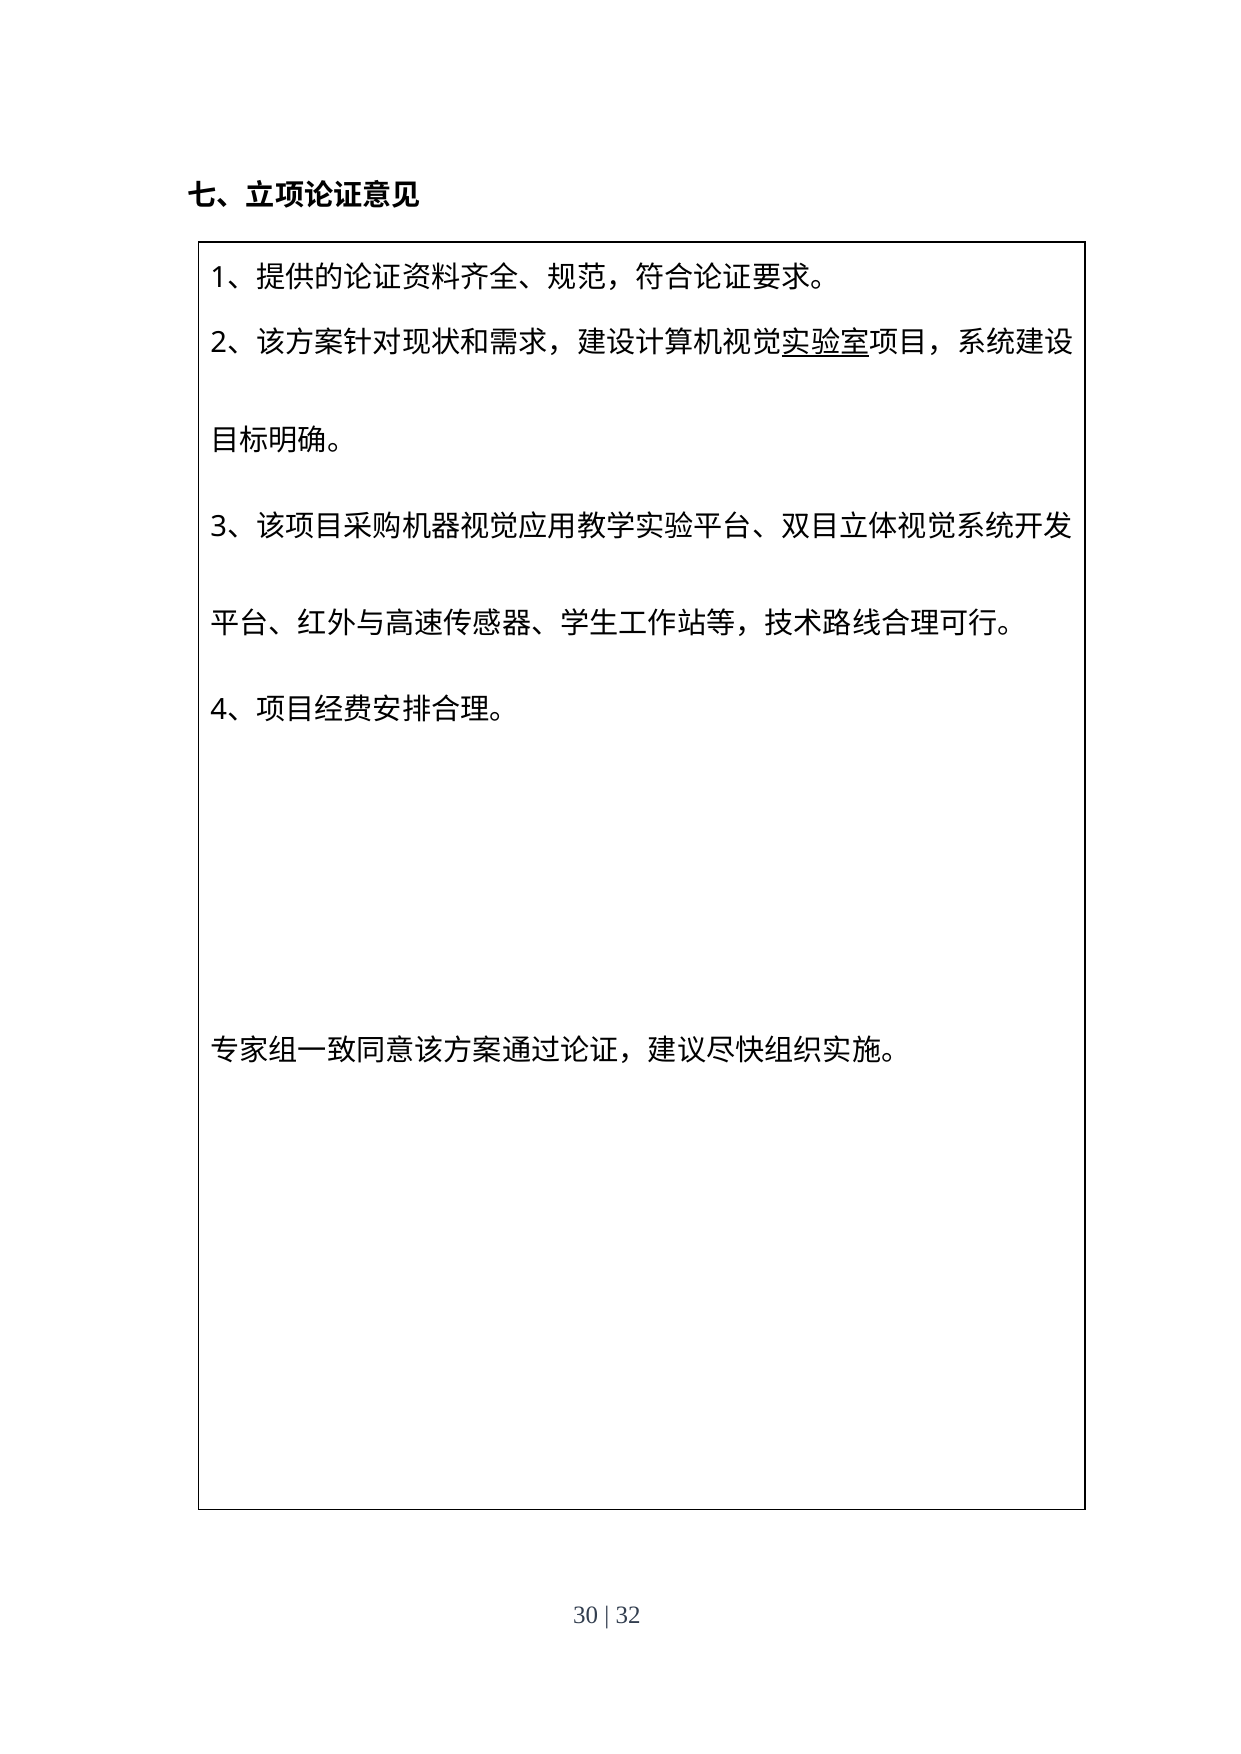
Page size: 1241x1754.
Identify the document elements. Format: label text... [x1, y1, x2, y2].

text 七、立项论证意见 [187, 160, 1053, 225]
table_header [199, 243, 1084, 1508]
